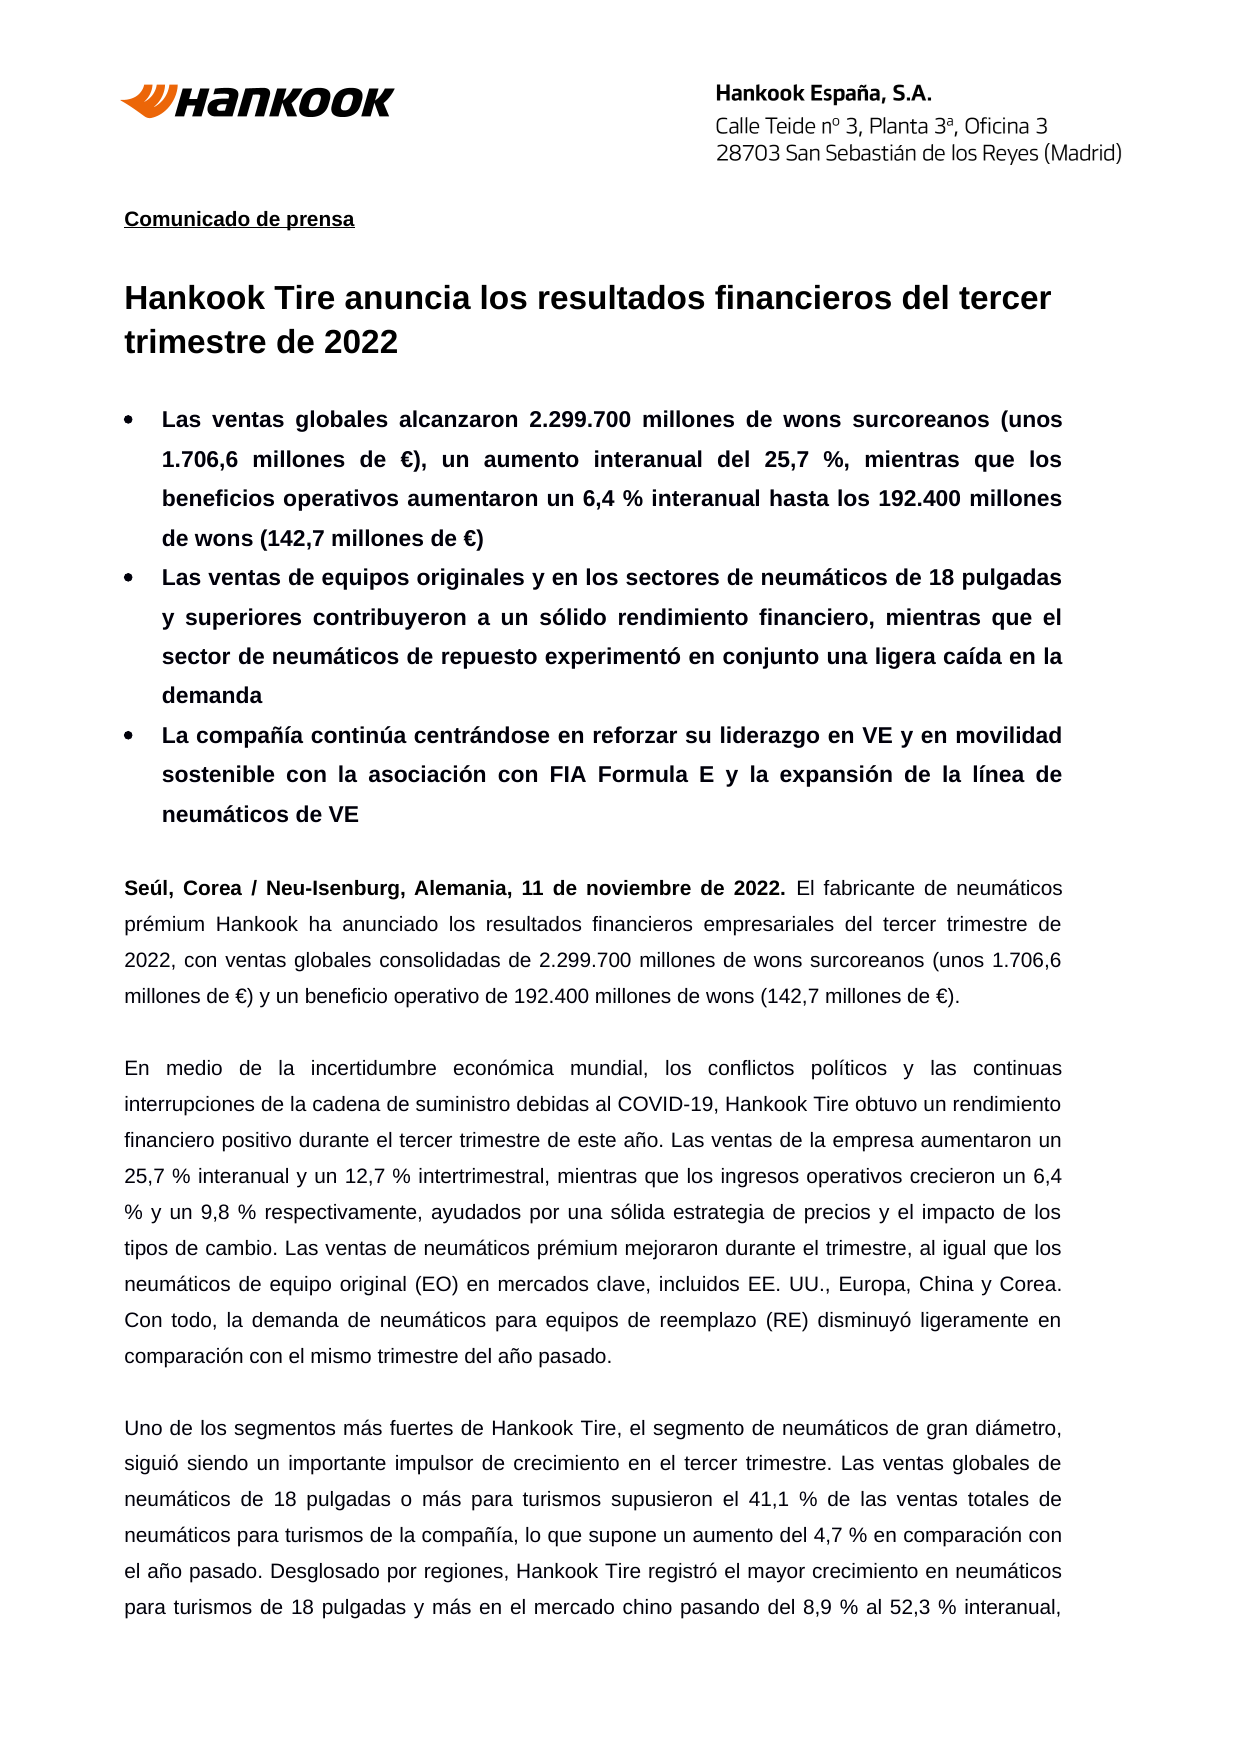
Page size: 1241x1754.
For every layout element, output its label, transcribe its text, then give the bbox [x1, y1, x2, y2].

list Las ventas de equipos originales y en los sectores de neumáticos de 18 pulgadas y superiores contribuyeron a un sólido rendimiento financiero, mientras que el sector de neumáticos de repuesto experimentó en conjunto una ligera caída en la demanda [124, 564, 1063, 709]
list La compañía continúa centrándose en reforzar su liderazgo en VE y en movilidad sostenible con la asociación con FIA Formula E y la expansión de la línea de neumáticos de VE [124, 722, 1063, 827]
text Hankook Tire anuncia los resultados financieros del tercer trimestre de 2022 [124, 278, 1063, 361]
picture [2, 0, 1238, 195]
text Comunicado de prensa [124, 124, 1063, 230]
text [124, 1415, 1063, 1619]
text Seúl, Corea / Neu-Isenburg, Alemania, 11 de noviembre de 2022. El fabricante de neumáticos prémium Hankook ha anunciado los resultados financieros empresariales del tercer trimestre de 2022, con ventas globales consolidadas de 2.299.700 millones de wons surcoreanos (unos 1.706,6 millones de €) y un beneficio operativo de 192.400 millones de wons (142,7 millones de €). [124, 876, 1063, 1008]
text En medio de la incertidumbre económica mundial, los conflictos políticos y las continuas interrupciones de la cadena de suministro debidas al COVID-19, Hankook Tire obtuvo un rendimiento financiero positivo durante el tercer trimestre de este año. Las ventas de la empresa aumentaron un 25,7 % interanual y un 12,7 % intertrimestral, mientras que los ingresos operativos crecieron un 6,4 % y un 9,8 % respectivamente, ayudados por una sólida estrategia de precios y el impacto de los tipos de cambio. Las ventas de neumáticos prémium mejoraron durante el trimestre, al igual que los neumáticos de equipo original (EO) en mercados clave, incluidos EE. UU., Europa, China y Corea. Con todo, la demanda de neumáticos para equipos de reemplazo (RE) disminuyó ligeramente en comparación con el mismo trimestre del año pasado. [124, 1056, 1063, 1367]
list Las ventas globales alcanzaron 2.299.700 millones de wons surcoreanos (unos 1.706,6 millones de €), un aumento interanual del 25,7 %, mientras que los beneficios operativos aumentaron un 6,4 % interanual hasta los 192.400 millones de wons (142,7 millones de €) [124, 406, 1063, 551]
